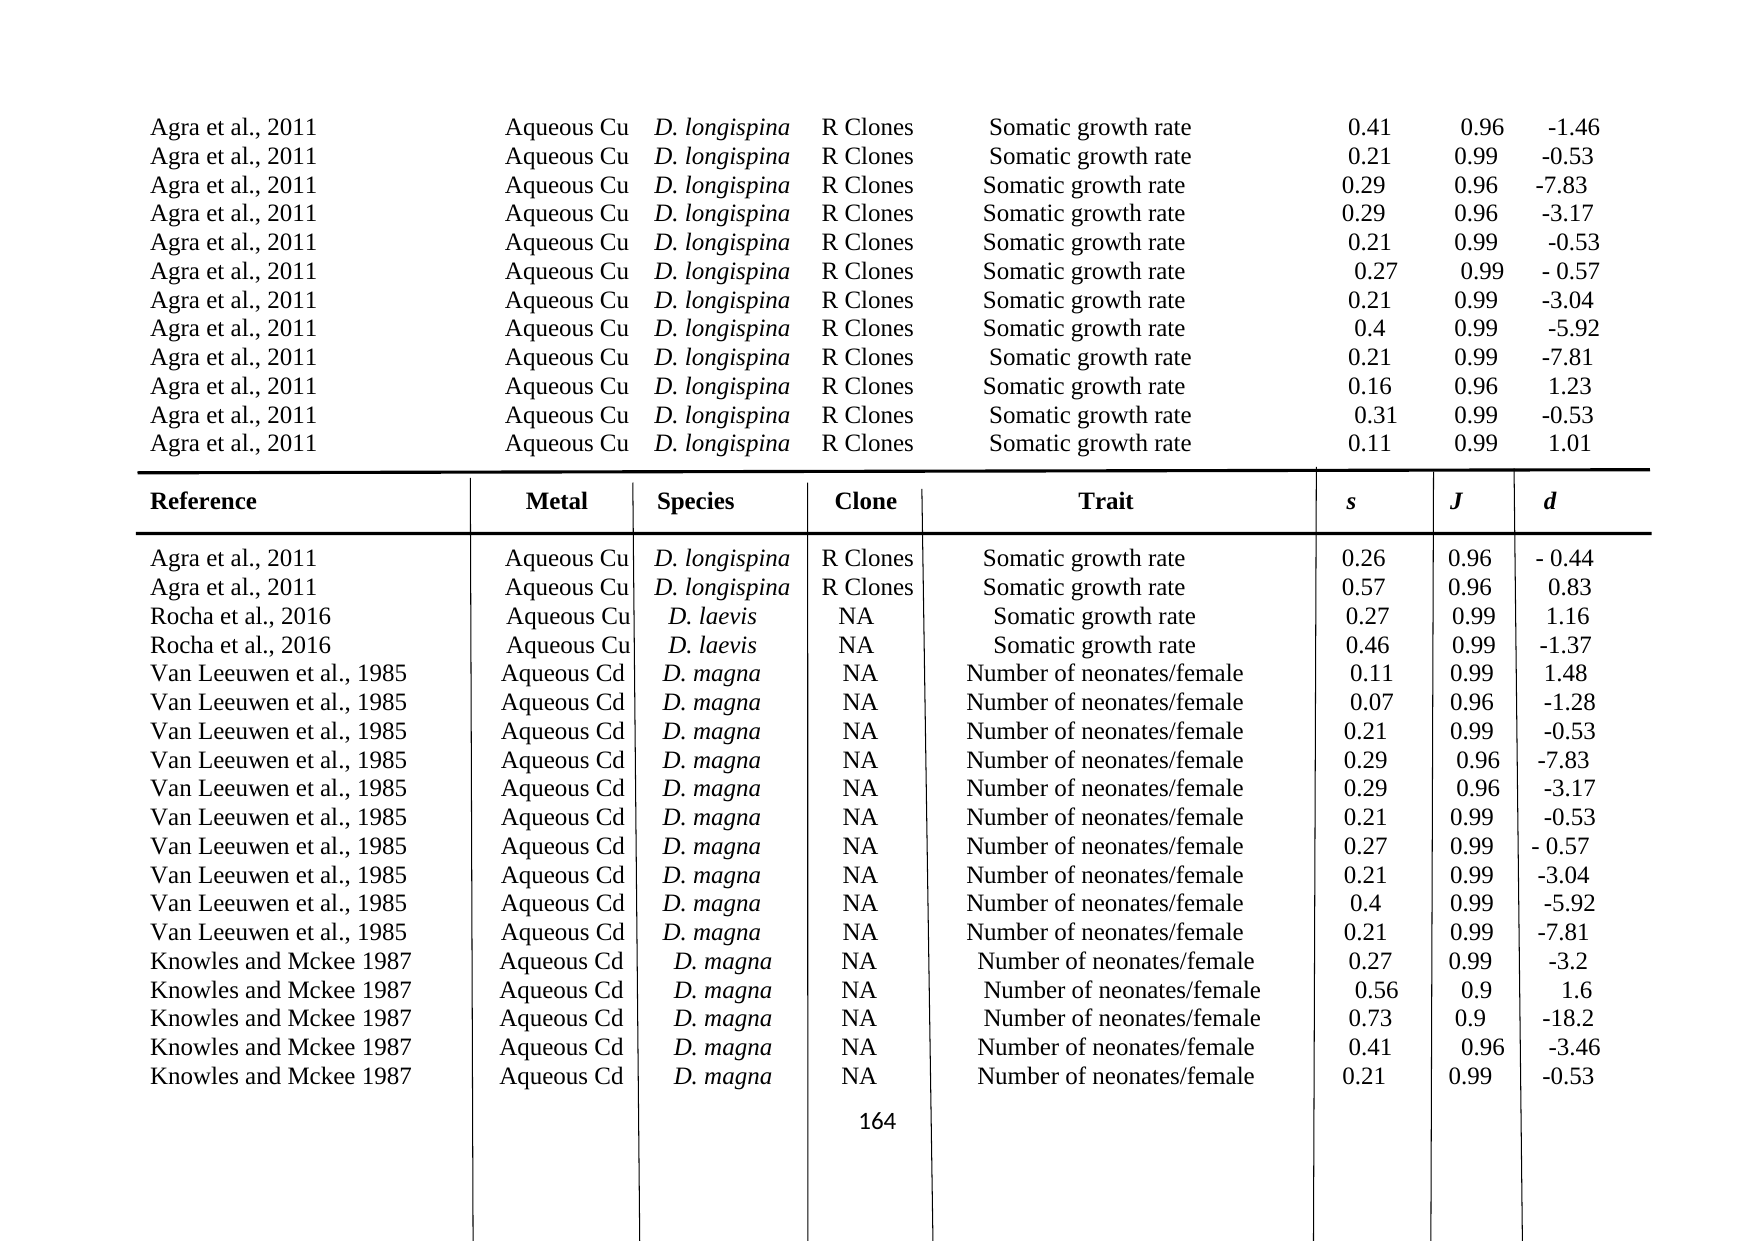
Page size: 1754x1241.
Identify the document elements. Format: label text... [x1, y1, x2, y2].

text Rocha et al., 2016 Aqueous Cu D. laevis NA Somatic growth rate 0.27 0.99 1.16 [150, 601, 470, 630]
text Agra et al., 2011 Aqueous Cu D. longispina R Clones Somatic growth rate 0.29 0.96 -3.17 [150, 198, 1604, 227]
text Knowles and Mckee 1987 Aqueous Cd D. magna NA Number of neonates/female 0.73 0.9 -18.2 [150, 1003, 471, 1032]
text Rocha et al., 2016 Aqueous Cu D. laevis NA Somatic growth rate 0.27 0.99 1.16 [925, 601, 1315, 630]
text Agra et al., 2011 Aqueous Cu D. longispina R Clones Somatic growth rate 0.4 0.99 -5.92 [150, 313, 1604, 342]
text Agra et al., 2011 Aqueous Cu D. longispina R Clones Somatic growth rate 0.57 0.96 0.83 [924, 572, 1315, 601]
text Knowles and Mckee 1987 Aqueous Cd D. magna NA Number of neonates/female 0.21 0.99 -0.53 [931, 1061, 1313, 1090]
text Agra et al., 2011 Aqueous Cu D. longispina R Clones Somatic growth rate 0.27 0.99 - 0.57 [150, 256, 1604, 285]
text Reference Metal Species Clone Trait s J d [634, 486, 807, 515]
text Reference Metal Species Clone Trait s J d [809, 486, 1315, 515]
text Rocha et al., 2016 Aqueous Cu D. laevis NA Somatic growth rate 0.46 0.99 -1.37 [925, 630, 1315, 658]
text Rocha et al., 2016 Aqueous Cu D. laevis NA Somatic growth rate 0.46 0.99 -1.37 [150, 630, 470, 658]
text Van Leeuwen et al., 1985 Aqueous Cd D. magna NA Number of neonates/female 0.11 0.99 1.48 [150, 658, 470, 687]
text Van Leeuwen et al., 1985 Aqueous Cd D. magna NA Number of neonates/female 0.21 0.99 -3.04 [928, 860, 1314, 888]
text Knowles and Mckee 1987 Aqueous Cd D. magna NA Number of neonates/female 0.21 0.99 -0.53 [150, 1061, 472, 1090]
text Knowles and Mckee 1987 Aqueous Cd D. magna NA Number of neonates/female 0.56 0.9 1.6 [150, 975, 471, 1003]
text Van Leeuwen et al., 1985 Aqueous Cd D. magna NA Number of neonates/female 0.27 0.99 - 0.57 [150, 831, 471, 860]
text Knowles and Mckee 1987 Aqueous Cd D. magna NA Number of neonates/female 0.27 0.99 -3.2 [150, 946, 471, 975]
text Knowles and Mckee 1987 Aqueous Cd D. magna NA Number of neonates/female 0.56 0.9 1.6 [930, 975, 1313, 1003]
text Reference Metal Species Clone Trait s J d [1515, 486, 1604, 515]
text Van Leeuwen et al., 1985 Aqueous Cd D. magna NA Number of neonates/female 0.11 0.99 1.48 [925, 658, 1315, 687]
text Agra et al., 2011 Aqueous Cu D. longispina R Clones Somatic growth rate 0.16 0.96 1.23 [150, 371, 1604, 400]
text Van Leeuwen et al., 1985 Aqueous Cd D. magna NA Number of neonates/female 0.29 0.96 -7.83 [150, 745, 470, 773]
text Van Leeuwen et al., 1985 Aqueous Cd D. magna NA Number of neonates/female 0.21 0.99 -0.53 [150, 716, 470, 745]
text Van Leeuwen et al., 1985 Aqueous Cd D. magna NA Number of neonates/female 0.4 0.99 -5.92 [929, 888, 1314, 917]
text Reference Metal Species Clone Trait s J d [150, 486, 469, 515]
text Van Leeuwen et al., 1985 Aqueous Cd D. magna NA Number of neonates/female 0.21 0.99 -0.53 [928, 802, 1314, 831]
text Van Leeuwen et al., 1985 Aqueous Cd D. magna NA Number of neonates/female 0.29 0.96 -3.17 [150, 773, 470, 802]
text Van Leeuwen et al., 1985 Aqueous Cd D. magna NA Number of neonates/female 0.21 0.99 -7.81 [150, 917, 471, 946]
text Van Leeuwen et al., 1985 Aqueous Cd D. magna NA Number of neonates/female 0.21 0.99 -0.53 [926, 716, 1314, 745]
text Van Leeuwen et al., 1985 Aqueous Cd D. magna NA Number of neonates/female 0.21 0.99 -7.81 [929, 917, 1314, 946]
text Van Leeuwen et al., 1985 Aqueous Cd D. magna NA Number of neonates/female 0.29 0.96 -3.17 [927, 773, 1314, 802]
text Rocha et al., 2016 Aqueous Cu D. laevis NA Somatic growth rate 0.46 0.99 -1.37 [635, 630, 807, 658]
text Agra et al., 2011 Aqueous Cu D. longispina R Clones Somatic growth rate 0.21 0.99 -7.81 [150, 342, 1604, 371]
text Agra et al., 2011 Aqueous Cu D. longispina R Clones Somatic growth rate 0.29 0.96 -7.83 [150, 170, 1604, 198]
text Van Leeuwen et al., 1985 Aqueous Cd D. magna NA Number of neonates/female 0.29 0.96 -7.83 [927, 745, 1314, 773]
text Agra et al., 2011 Aqueous Cu D. longispina R Clones Somatic growth rate 0.11 0.99 1.01 [150, 428, 1604, 457]
text Van Leeuwen et al., 1985 Aqueous Cd D. magna NA Number of neonates/female 0.4 0.99 -5.92 [150, 888, 471, 917]
text Van Leeuwen et al., 1985 Aqueous Cd D. magna NA Number of neonates/female 0.07 0.96 -1.28 [150, 687, 470, 716]
text Knowles and Mckee 1987 Aqueous Cd D. magna NA Number of neonates/female 0.73 0.9 -18.2 [930, 1003, 1313, 1032]
text Van Leeuwen et al., 1985 Aqueous Cd D. magna NA Number of neonates/female 0.07 0.96 -1.28 [926, 687, 1315, 716]
text Agra et al., 2011 Aqueous Cu D. longispina R Clones Somatic growth rate 0.21 0.99 -0.53 [150, 141, 1604, 170]
text Knowles and Mckee 1987 Aqueous Cd D. magna NA Number of neonates/female 0.27 0.99 -3.2 [930, 946, 1314, 975]
text Van Leeuwen et al., 1985 Aqueous Cd D. magna NA Number of neonates/female 0.21 0.99 -3.04 [150, 860, 471, 888]
text Knowles and Mckee 1987 Aqueous Cd D. magna NA Number of neonates/female 0.41 0.96 -3.46 [931, 1032, 1313, 1061]
text Agra et al., 2011 Aqueous Cu D. longispina R Clones Somatic growth rate 0.21 0.99 -0.53 [150, 227, 1604, 256]
text Agra et al., 2011 Aqueous Cu D. longispina R Clones Somatic growth rate 0.26 0.96 - 0.44 [150, 543, 470, 572]
text Agra et al., 2011 Aqueous Cu D. longispina R Clones Somatic growth rate 0.41 0.96 -1.46 [150, 112, 1604, 141]
text Rocha et al., 2016 Aqueous Cu D. laevis NA Somatic growth rate 0.27 0.99 1.16 [635, 601, 807, 630]
text Agra et al., 2011 Aqueous Cu D. longispina R Clones Somatic growth rate 0.57 0.96 0.83 [150, 572, 470, 601]
text Agra et al., 2011 Aqueous Cu D. longispina R Clones Somatic growth rate 0.21 0.99 -3.04 [150, 285, 1604, 313]
text Reference Metal Species Clone Trait s J d [1317, 486, 1432, 515]
text Rocha et al., 2016 Aqueous Cu D. laevis NA Somatic growth rate 0.27 0.99 1.16 [472, 601, 633, 630]
text Van Leeuwen et al., 1985 Aqueous Cd D. magna NA Number of neonates/female 0.21 0.99 -0.53 [150, 802, 471, 831]
text Knowles and Mckee 1987 Aqueous Cd D. magna NA Number of neonates/female 0.41 0.96 -3.46 [150, 1032, 471, 1061]
text Agra et al., 2011 Aqueous Cu D. longispina R Clones Somatic growth rate 0.31 0.99 -0.53 [150, 400, 1604, 428]
text Van Leeuwen et al., 1985 Aqueous Cd D. magna NA Number of neonates/female 0.27 0.99 - 0.57 [928, 831, 1314, 860]
text Agra et al., 2011 Aqueous Cu D. longispina R Clones Somatic growth rate 0.26 0.96 - 0.44 [924, 543, 1315, 572]
text Reference Metal Species Clone Trait s J d [471, 486, 632, 515]
